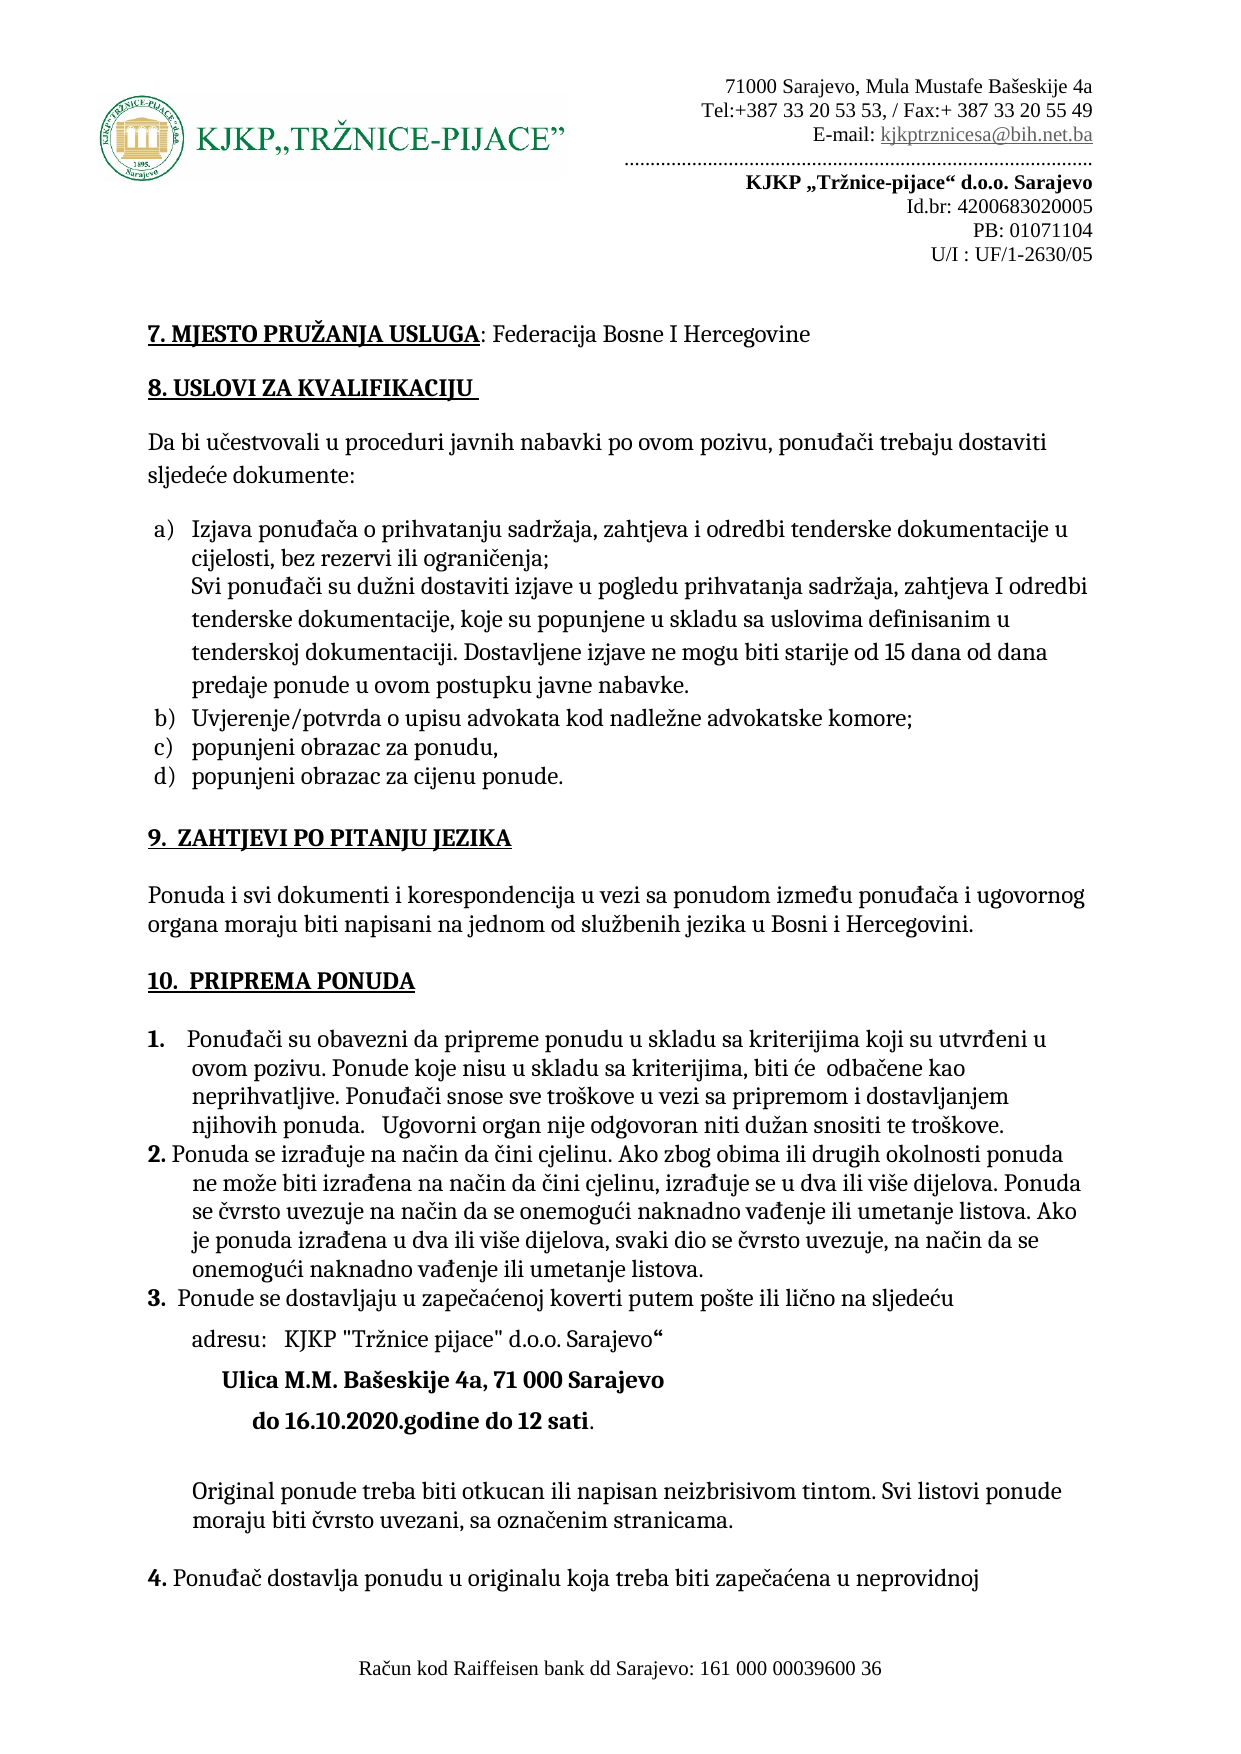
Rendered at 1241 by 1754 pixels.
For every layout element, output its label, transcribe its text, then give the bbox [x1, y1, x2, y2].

text 8. USLOVI ZA KVALIFIKACIJU [148, 374, 1093, 403]
text Ponuda i svi dokumenti i korespondencija u vezi sa ponudom između ponuđača i ugovornog organa moraju biti napisani na jednom od službenih jezika u Bosni i Hercegovini. [148, 881, 1093, 938]
list Izjava ponuđača o prihvatanju sadržaja, zahtjeva i odredbi tenderske dokumentacije u cijelosti, bez rezervi ili ograničenja; [154, 515, 1093, 572]
text Da bi učestvovali u proceduri javnih nabavki po ovom pozivu, ponuđači trebaju dostaviti sljedeće dokumente: [148, 428, 1093, 489]
text 7. MJESTO PRUŽANJA USLUGA: Federacija Bosne I Hercegovine [148, 320, 1093, 349]
text 4. Ponuđač dostavlja ponudu u originalu koja treba biti zapečaćena u neprovidnoj [148, 1563, 1093, 1592]
text neprihvatljive. Ponuđači snose sve troškove u vezi sa pripremom i dostavljanjem [148, 1082, 1093, 1111]
text 9. ZAHTJEVI PO PITANJU JEZIKA [148, 823, 1093, 852]
text 2. Ponuda se izrađuje na način da čini cjelinu. Ako zbog obima ili drugih okolnosti ponuda ne može biti izrađena na način da čini cjelinu, izrađuje se u dva ili više dijelova. Ponuda se čvrsto uvezuje na način da se onemogući naknadno vađenje ili umetanje listova. Ako je ponuda izrađena u dva ili više dijelova, svaki dio se čvrsto uvezuje, na način da se onemogući naknadno vađenje ili umetanje listova. [148, 1140, 1093, 1283]
text Svi ponuđači su dužni dostaviti izjave u pogledu prihvatanja sadržaja, zahtjeva I odredbi tenderske dokumentacije, koje su popunjene u skladu sa uslovima definisanim u tenderskoj dokumentaciji. Dostavljene izjave ne mogu biti starije od 15 dana od dana predaje ponude u ovom postupku javne nabavke. [191, 572, 1093, 700]
picture [95, 93, 567, 181]
text njihovih ponuda. Ugovorni organ nije odgovoran niti dužan snositi te troškove. [148, 1111, 1093, 1140]
text ovom pozivu. Ponude koje nisu u skladu sa kriterijima, biti će odbačene kao [148, 1053, 1093, 1082]
text 10. PRIPREMA PONUDA [148, 967, 1093, 996]
text 1. Ponuđači su obavezni da pripreme ponudu u skladu sa kriterijima koji su utvrđeni u [148, 1025, 1093, 1053]
list popunjeni obrazac za ponudu, [154, 733, 1093, 762]
list popunjeni obrazac za cijenu ponude. [154, 762, 1093, 791]
text Ulica M.M. Bašeskije 4a, 71 000 Sarajevo [177, 1366, 1093, 1395]
text Original ponude treba biti otkucan ili napisan neizbrisivom tintom. Svi listovi ponude moraju biti čvrsto uvezani, sa označenim stranicama. [192, 1477, 1093, 1535]
text do 16.10.2020.godine do 12 sati. [177, 1407, 1093, 1436]
text adresu: KJKP "Tržnice pijace" d.o.o. Sarajevo“ [148, 1325, 1093, 1353]
text 3. Ponude se dostavljaju u zapečaćenoj koverti putem pošte ili lično na sljedeću [148, 1283, 1093, 1312]
list Uvjerenje/potvrda o upisu advokata kod nadležne advokatske komore; [154, 704, 1093, 733]
